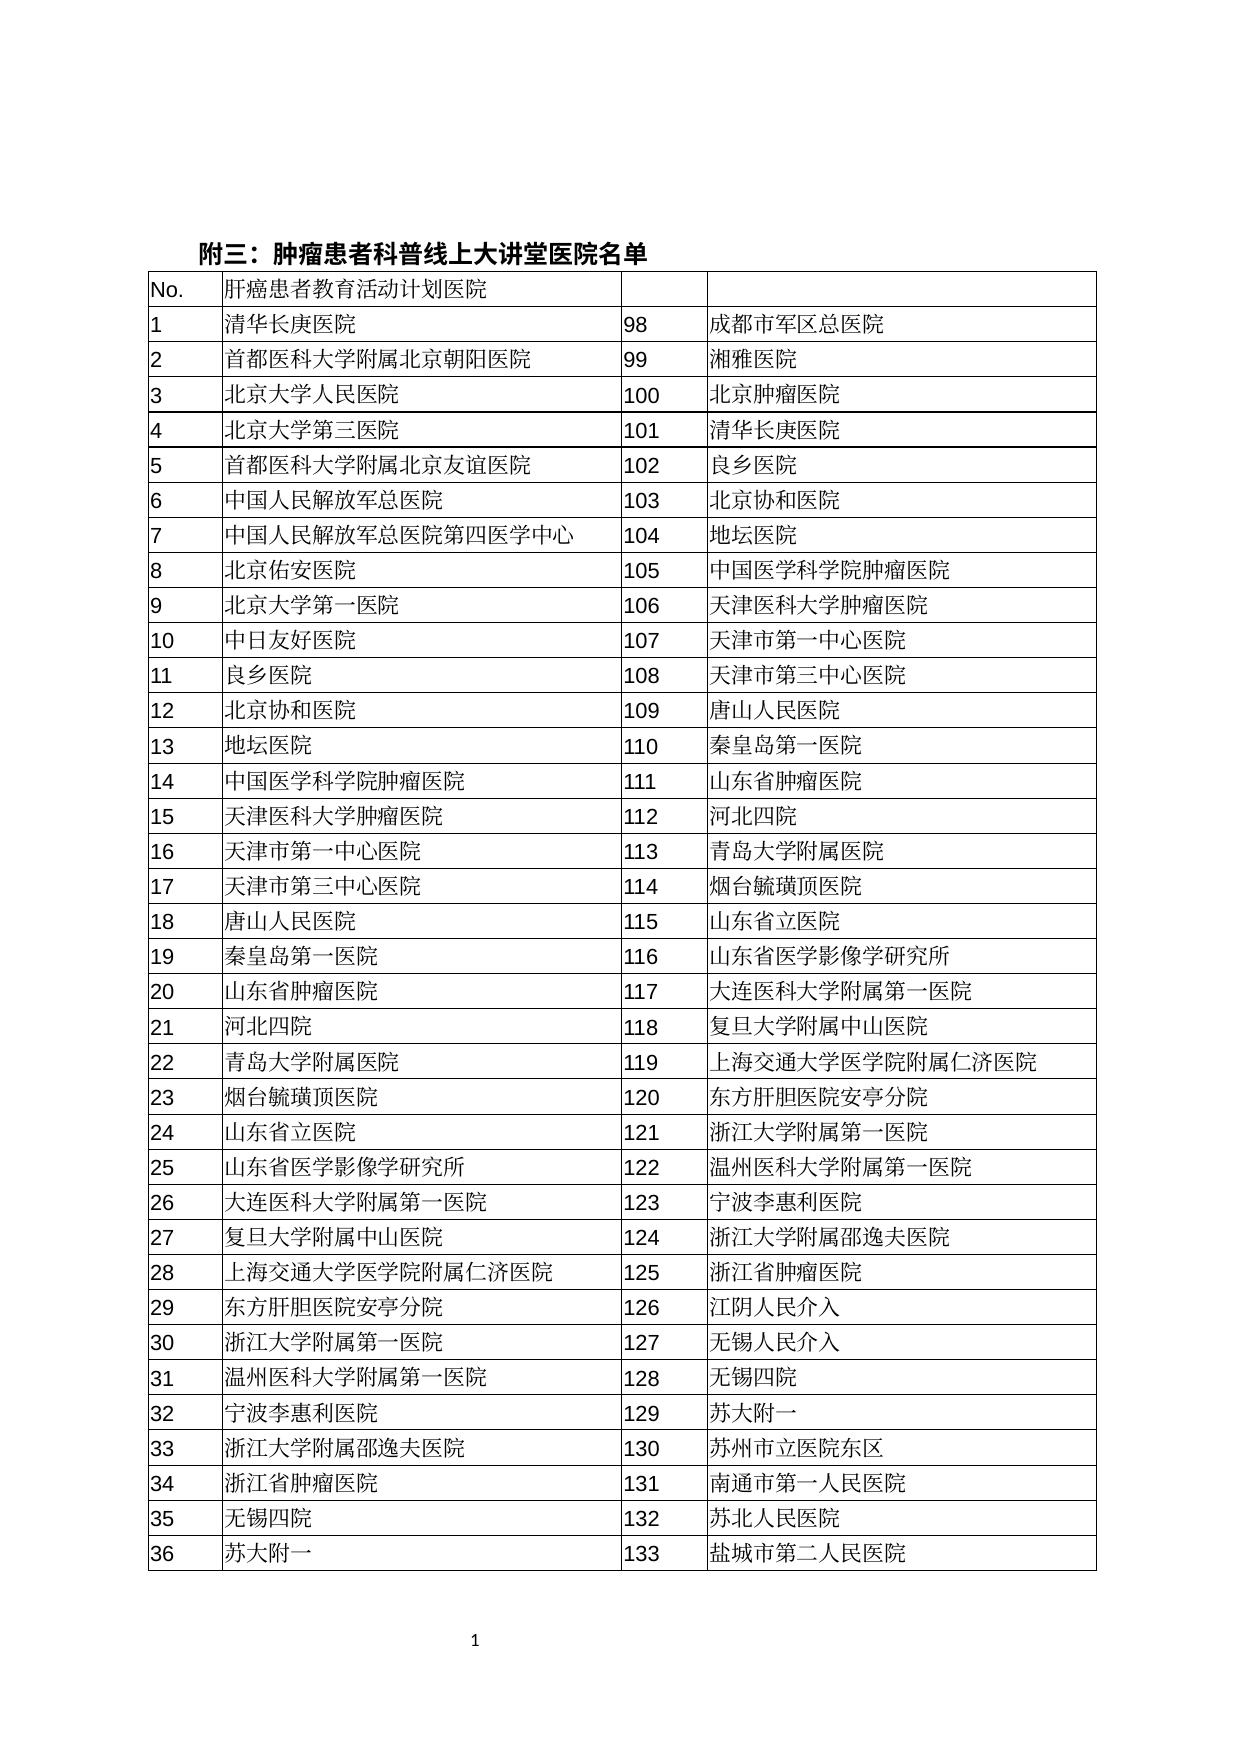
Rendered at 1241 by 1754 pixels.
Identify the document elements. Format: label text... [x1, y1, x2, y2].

table_cell 浙江省肿瘤医院 [708, 1255, 1096, 1289]
table_cell 36 [149, 1536, 222, 1570]
table_cell 天津市第三中心医院 [223, 869, 621, 903]
table_cell 124 [622, 1220, 707, 1254]
table_cell 9 [149, 588, 222, 622]
table_cell 天津市第一中心医院 [708, 623, 1096, 657]
table_cell 北京大学人民医院 [223, 377, 621, 411]
table_cell 盐城市第二人民医院 [708, 1536, 1096, 1570]
table_cell 34 [149, 1466, 222, 1499]
table_cell 河北四院 [708, 799, 1096, 833]
table_cell 青岛大学附属医院 [223, 1044, 621, 1078]
table_cell 浙江大学附属邵逸夫医院 [708, 1220, 1096, 1254]
table_header [622, 272, 707, 306]
table_cell 良乡医院 [223, 658, 621, 692]
table_cell 116 [622, 939, 707, 973]
table_cell 14 [149, 764, 222, 797]
table_cell 126 [622, 1290, 707, 1324]
table_cell 天津市第一中心医院 [223, 834, 621, 868]
table_cell 湘雅医院 [708, 342, 1096, 376]
table_cell 烟台毓璜顶医院 [708, 869, 1096, 903]
table_cell 上海交通大学医学院附属仁济医院 [223, 1255, 621, 1289]
table_cell 21 [149, 1009, 222, 1043]
table_cell 河北四院 [223, 1009, 621, 1043]
table_cell 浙江大学附属第一医院 [223, 1325, 621, 1359]
table_cell 山东省肿瘤医院 [708, 764, 1096, 797]
table_cell 北京协和医院 [223, 693, 621, 727]
table_cell 122 [622, 1150, 707, 1184]
table_cell 唐山人民医院 [708, 693, 1096, 727]
table_cell 8 [149, 553, 222, 587]
table_cell 江阴人民介入 [708, 1290, 1096, 1324]
table_cell 2 [149, 342, 222, 376]
table_cell 111 [622, 764, 707, 797]
table_header [708, 272, 1096, 306]
table_cell 99 [622, 342, 707, 376]
table_header No. [149, 272, 222, 306]
table_cell 13 [149, 728, 222, 762]
table_cell 山东省医学影像学研究所 [708, 939, 1096, 973]
table_cell 浙江大学附属邵逸夫医院 [223, 1430, 621, 1464]
table_cell 18 [149, 904, 222, 938]
table_cell 大连医科大学附属第一医院 [708, 974, 1096, 1008]
table_cell 128 [622, 1360, 707, 1394]
table_cell 17 [149, 869, 222, 903]
table_cell 12 [149, 693, 222, 727]
table_cell 132 [622, 1501, 707, 1535]
table_cell 1 [149, 307, 222, 341]
table_cell 7 [149, 518, 222, 552]
table_cell 天津医科大学肿瘤医院 [223, 799, 621, 833]
table_cell 天津市第三中心医院 [708, 658, 1096, 692]
table_cell 11 [149, 658, 222, 692]
table_cell 中日友好医院 [223, 623, 621, 657]
table_cell 成都市军区总医院 [708, 307, 1096, 341]
table_cell 106 [622, 588, 707, 622]
table_cell 100 [622, 377, 707, 411]
table_cell 32 [149, 1395, 222, 1429]
table_cell 108 [622, 658, 707, 692]
table_cell 中国医学科学院肿瘤医院 [708, 553, 1096, 587]
table_cell 130 [622, 1430, 707, 1464]
table_cell 中国人民解放军总医院第四医学中心 [223, 518, 621, 552]
table_cell 123 [622, 1185, 707, 1219]
table_cell 东方肝胆医院安亭分院 [223, 1290, 621, 1324]
table_cell 107 [622, 623, 707, 657]
table_cell 29 [149, 1290, 222, 1324]
table_cell 120 [622, 1079, 707, 1113]
table_cell 125 [622, 1255, 707, 1289]
table_cell 127 [622, 1325, 707, 1359]
table_cell 苏州市立医院东区 [708, 1430, 1096, 1464]
table_cell 113 [622, 834, 707, 868]
table_cell 101 [622, 413, 707, 446]
table_cell 115 [622, 904, 707, 938]
table_cell 103 [622, 483, 707, 517]
table_cell 唐山人民医院 [223, 904, 621, 938]
table_cell 北京佑安医院 [223, 553, 621, 587]
table_cell 天津医科大学肿瘤医院 [708, 588, 1096, 622]
table_cell 119 [622, 1044, 707, 1078]
table_cell 山东省立医院 [223, 1115, 621, 1148]
table_cell 28 [149, 1255, 222, 1289]
table_cell 3 [149, 377, 222, 411]
table_cell 宁波李惠利医院 [708, 1185, 1096, 1219]
text 附三：肿瘤患者科普线上大讲堂医院名单 [148, 235, 1092, 271]
table_cell 苏大附一 [708, 1395, 1096, 1429]
table_cell 4 [149, 413, 222, 446]
table_cell 133 [622, 1536, 707, 1570]
table_cell 清华长庚医院 [708, 413, 1096, 446]
table_cell 复旦大学附属中山医院 [223, 1220, 621, 1254]
table_cell 中国医学科学院肿瘤医院 [223, 764, 621, 797]
table_cell 6 [149, 483, 222, 517]
table_cell 16 [149, 834, 222, 868]
table_cell 首都医科大学附属北京朝阳医院 [223, 342, 621, 376]
table_cell 无锡人民介入 [708, 1325, 1096, 1359]
table_cell 104 [622, 518, 707, 552]
table_cell 15 [149, 799, 222, 833]
table_cell 浙江大学附属第一医院 [708, 1115, 1096, 1148]
table_cell 秦皇岛第一医院 [708, 728, 1096, 762]
table_cell 117 [622, 974, 707, 1008]
table_cell 温州医科大学附属第一医院 [708, 1150, 1096, 1184]
table_cell 无锡四院 [708, 1360, 1096, 1394]
table_cell 121 [622, 1115, 707, 1148]
table_cell 苏北人民医院 [708, 1501, 1096, 1535]
table_cell 102 [622, 448, 707, 482]
table_cell 23 [149, 1079, 222, 1113]
table_cell 烟台毓璜顶医院 [223, 1079, 621, 1113]
table_cell 浙江省肿瘤医院 [223, 1466, 621, 1499]
table_cell 北京协和医院 [708, 483, 1096, 517]
table_cell 98 [622, 307, 707, 341]
table_cell 北京大学第一医院 [223, 588, 621, 622]
table_cell 110 [622, 728, 707, 762]
table_cell 118 [622, 1009, 707, 1043]
table_cell 温州医科大学附属第一医院 [223, 1360, 621, 1394]
table_cell 苏大附一 [223, 1536, 621, 1570]
table_cell 北京肿瘤医院 [708, 377, 1096, 411]
table_cell 无锡四院 [223, 1501, 621, 1535]
table_cell 上海交通大学医学院附属仁济医院 [708, 1044, 1096, 1078]
table_cell 中国人民解放军总医院 [223, 483, 621, 517]
table_cell 山东省立医院 [708, 904, 1096, 938]
table_cell 109 [622, 693, 707, 727]
table_cell 35 [149, 1501, 222, 1535]
table_cell 129 [622, 1395, 707, 1429]
table_cell 30 [149, 1325, 222, 1359]
table_cell 26 [149, 1185, 222, 1219]
table_cell 良乡医院 [708, 448, 1096, 482]
table_cell 33 [149, 1430, 222, 1464]
table_cell 青岛大学附属医院 [708, 834, 1096, 868]
table_cell 27 [149, 1220, 222, 1254]
table_cell 112 [622, 799, 707, 833]
table_cell 24 [149, 1115, 222, 1148]
table_cell 山东省肿瘤医院 [223, 974, 621, 1008]
table_cell 清华长庚医院 [223, 307, 621, 341]
table_cell 秦皇岛第一医院 [223, 939, 621, 973]
table_cell 北京大学第三医院 [223, 413, 621, 446]
table_cell 南通市第一人民医院 [708, 1466, 1096, 1499]
table_cell 地坛医院 [223, 728, 621, 762]
table_cell 105 [622, 553, 707, 587]
table_cell 31 [149, 1360, 222, 1394]
table_cell 大连医科大学附属第一医院 [223, 1185, 621, 1219]
table_cell 复旦大学附属中山医院 [708, 1009, 1096, 1043]
table_cell 114 [622, 869, 707, 903]
table_cell 25 [149, 1150, 222, 1184]
table_cell 山东省医学影像学研究所 [223, 1150, 621, 1184]
table_cell 东方肝胆医院安亭分院 [708, 1079, 1096, 1113]
table_cell 131 [622, 1466, 707, 1499]
table_cell 地坛医院 [708, 518, 1096, 552]
table_cell 首都医科大学附属北京友谊医院 [223, 448, 621, 482]
table_cell 20 [149, 974, 222, 1008]
table_cell 22 [149, 1044, 222, 1078]
table_header 肝癌患者教育活动计划医院 [223, 272, 621, 306]
table_cell 5 [149, 448, 222, 482]
table_cell 10 [149, 623, 222, 657]
table_cell 宁波李惠利医院 [223, 1395, 621, 1429]
table_cell 19 [149, 939, 222, 973]
